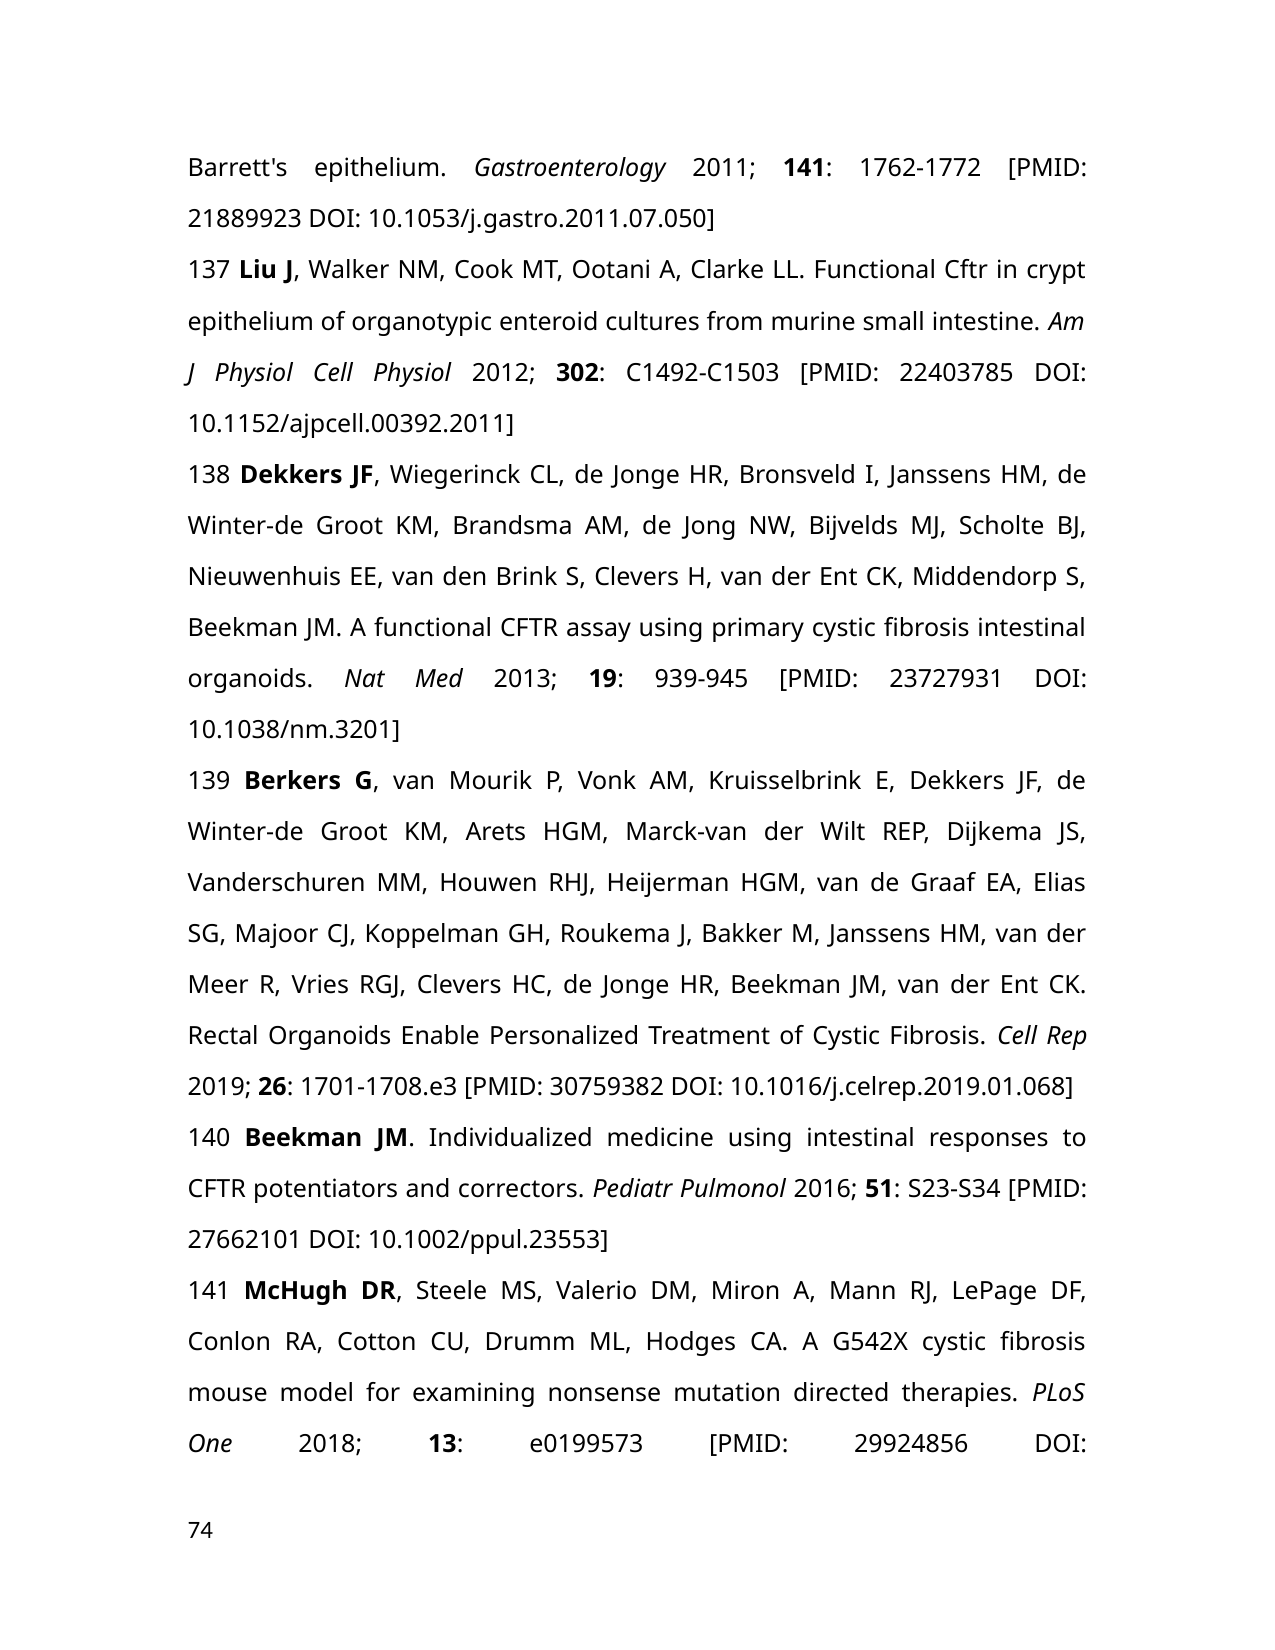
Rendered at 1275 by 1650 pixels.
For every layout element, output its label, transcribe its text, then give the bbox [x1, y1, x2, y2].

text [187, 1273, 1087, 1460]
text 139 Berkers G, van Mourik P, Vonk AM, Kruisselbrink E, Dekkers JF, de Winter-de Groot KM, Arets HGM, Marck-van der Wilt REP, Dijkema JS, Vanderschuren MM, Houwen RHJ, Heijerman HGM, van de Graaf EA, Elias SG, Majoor CJ, Koppelman GH, Roukema J, Bakker M, Janssens HM, van der Meer R, Vries RGJ, Clevers HC, de Jonge HR, Beekman JM, van der Ent CK. Rectal Organoids Enable Personalized Treatment of Cystic Fibrosis. Cell Rep 2019; 26: 1701-1708.e3 [PMID: 30759382 DOI: 10.1016/j.celrep.2019.01.068] [187, 762, 1087, 1103]
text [187, 150, 1087, 235]
text 140 Beekman JM. Individualized medicine using intestinal responses to CFTR potentiators and correctors. Pediatr Pulmonol 2016; 51: S23-S34 [PMID: 27662101 DOI: 10.1002/ppul.23553] [187, 1120, 1087, 1256]
text 137 Liu J, Walker NM, Cook MT, Ootani A, Clarke LL. Functional Cftr in crypt epithelium of organotypic enteroid cultures from murine small intestine. Am J Physiol Cell Physiol 2012; 302: C1492-C1503 [PMID: 22403785 DOI: 10.1152/ajpcell.00392.2011] [187, 252, 1087, 439]
text 138 Dekkers JF, Wiegerinck CL, de Jonge HR, Bronsveld I, Janssens HM, de Winter-de Groot KM, Brandsma AM, de Jong NW, Bijvelds MJ, Scholte BJ, Nieuwenhuis EE, van den Brink S, Clevers H, van der Ent CK, Middendorp S, Beekman JM. A functional CFTR assay using primary cystic fibrosis intestinal organoids. Nat Med 2013; 19: 939-945 [PMID: 23727931 DOI: 10.1038/nm.3201] [187, 456, 1087, 746]
